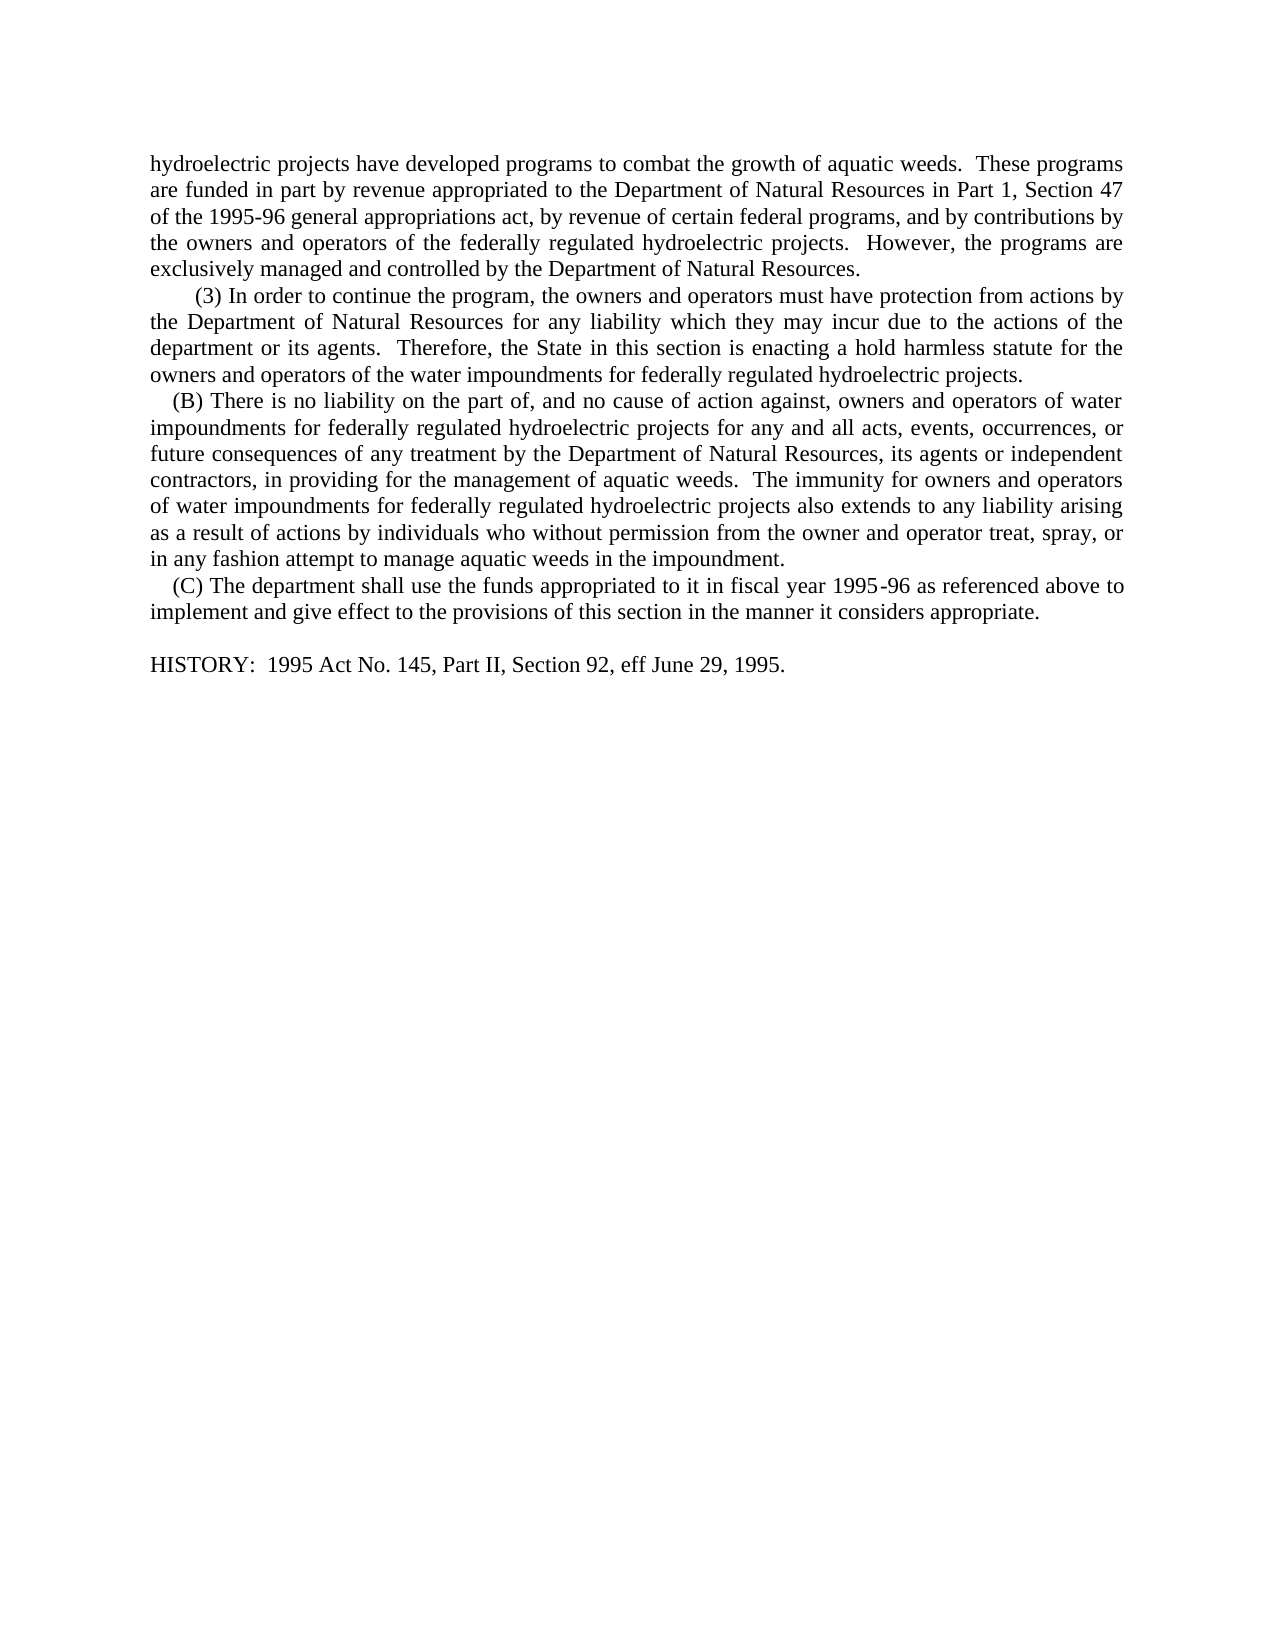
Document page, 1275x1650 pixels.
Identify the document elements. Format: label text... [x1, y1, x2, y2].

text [150, 150, 1125, 282]
text HISTORY: 1995 Act No. 145, Part II, Section 92, eff June 29, 1995. [150, 651, 1125, 677]
text (3) In order to continue the program, the owners and operators must have protection from actions by the Department of Natural Resources for any liability which they may incur due to the actions of the department or its agents. Therefore, the State in this section is enacting a hold harmless statute for the owners and operators of the water impoundments for federally regulated hydroelectric projects. [150, 282, 1125, 387]
text (B) There is no liability on the part of, and no cause of action against, owners and operators of water impoundments for federally regulated hydroelectric projects for any and all acts, events, occurrences, or future consequences of any treatment by the Department of Natural Resources, its agents or independent contractors, in providing for the management of aquatic weeds. The immunity for owners and operators of water impoundments for federally regulated hydroelectric projects also extends to any liability arising as a result of actions by individuals who without permission from the owner and operator treat, spray, or in any fashion attempt to manage aquatic weeds in the impoundment. [150, 387, 1125, 572]
text (C) The department shall use the funds appropriated to it in fiscal year 1995-96 as referenced above to implement and give effect to the provisions of this section in the manner it considers appropriate. [150, 572, 1125, 624]
